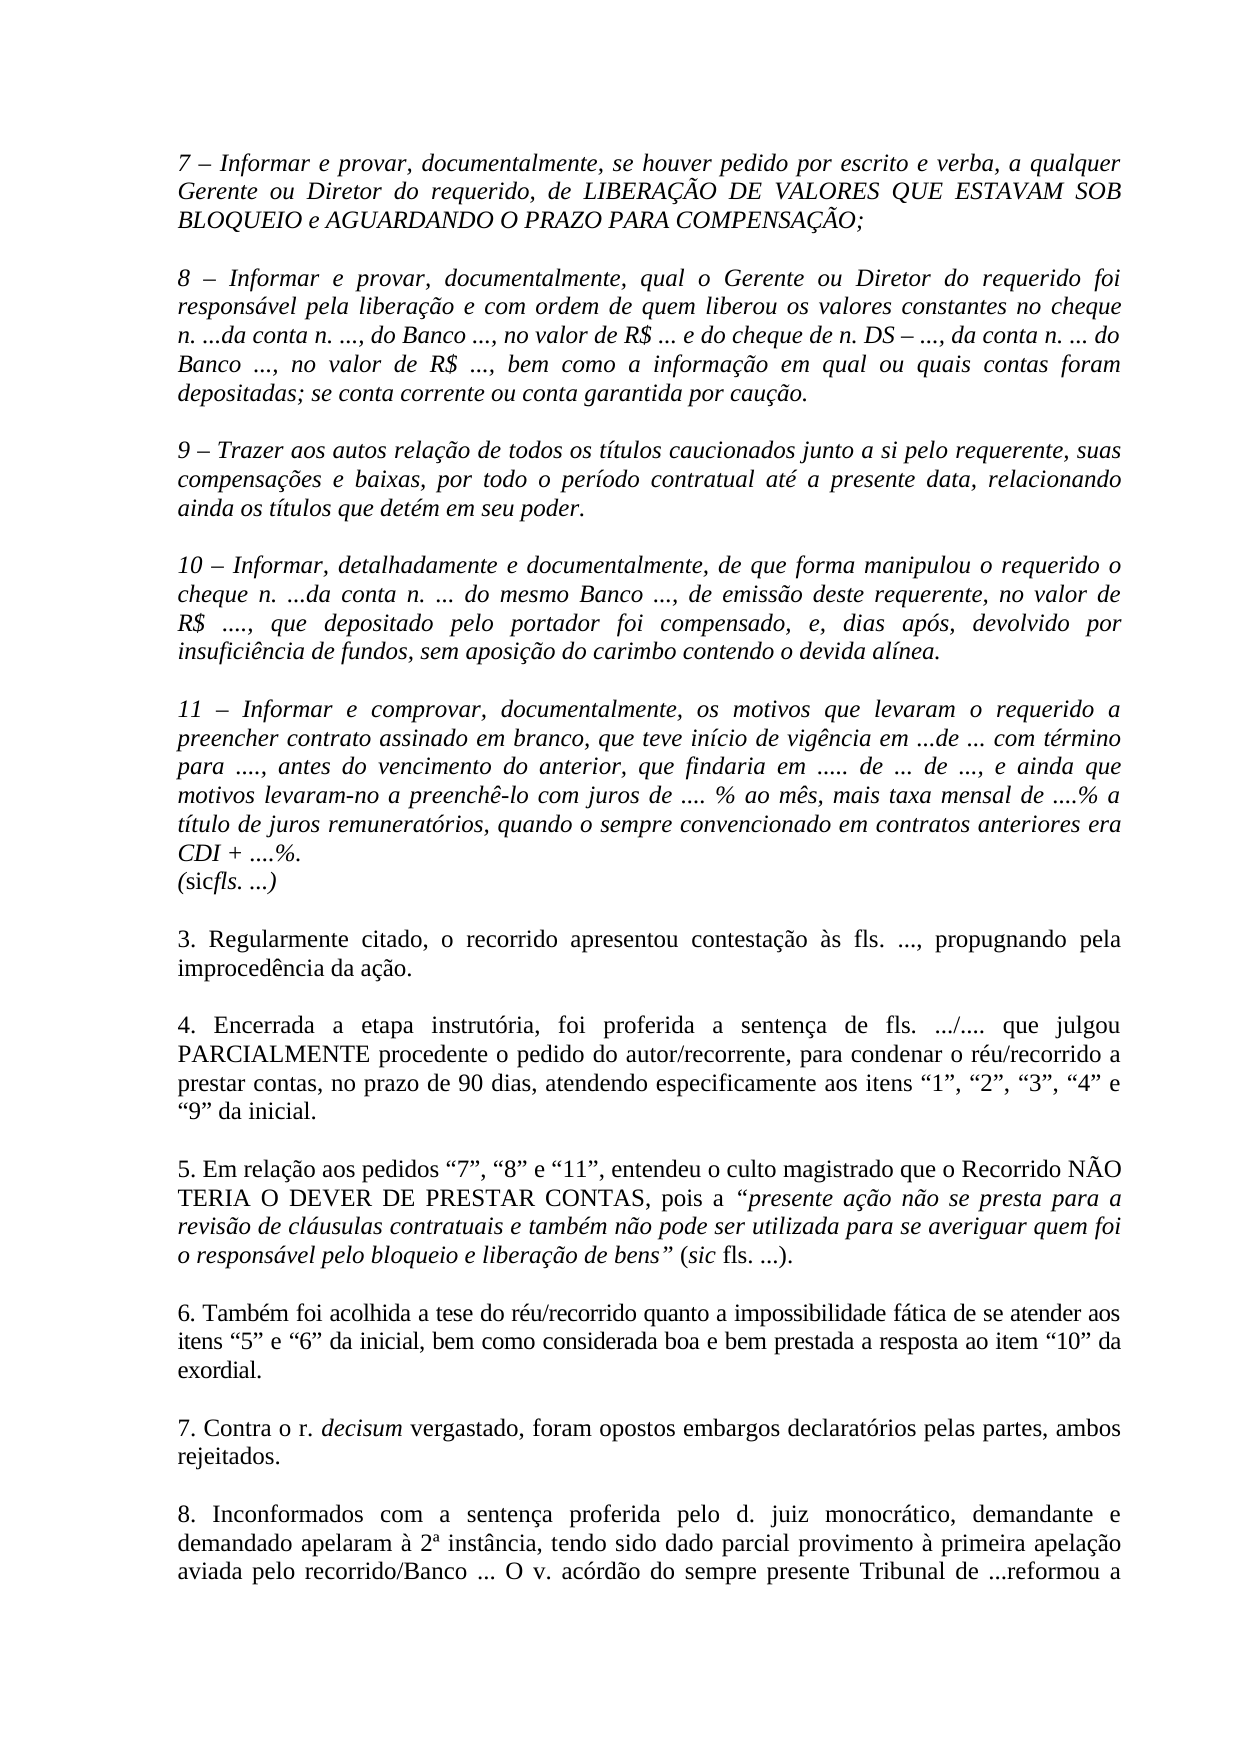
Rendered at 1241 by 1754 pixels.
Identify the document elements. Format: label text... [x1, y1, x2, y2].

text 4. Encerrada a etapa instrutória, foi proferida a sentença de fls. .../.... que julgou PARCIALMENTE procedente o pedido do autor/recorrente, para condenar o réu/recorrido a prestar contas, no prazo de 90 dias, atendendo especificamente aos itens “1”, “2”, “3”, “4” e “9” da inicial. [177, 1010, 1122, 1125]
text 7. Contra o r. decisum vergastado, foram opostos embargos declaratórios pelas partes, ambos rejeitados. [177, 1413, 1122, 1470]
text 5. Em relação aos pedidos “7”, “8” e “11”, entendeu o culto magistrado que o Recorrido NÃO TERIA O DEVER DE PRESTAR CONTAS, pois a “presente ação não se presta para a revisão de cláusulas contratuais e também não pode ser utilizada para se averiguar quem foi o responsável pelo bloqueio e liberação de bens” (sic fls. ...). [177, 1154, 1122, 1269]
text 10 – Informar, detalhadamente e documentalmente, de que forma manipulou o requerido o cheque n. ...da conta n. ... do mesmo Banco ..., de emissão deste requerente, no valor de R$ ...., que depositado pelo portador foi compensado, e, dias após, devolvido por insuficiência de fundos, sem aposição do carimbo contendo o devida alínea. [177, 550, 1122, 665]
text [177, 1499, 1122, 1585]
text 11 – Informar e comprovar, documentalmente, os motivos que levaram o requerido a preencher contrato assinado em branco, que teve início de vigência em ...de ... com término para ...., antes do vencimento do anterior, que findaria em ..... de ... de ..., e ainda que motivos levaram-no a preenchê-lo com juros de .... % ao mês, mais taxa mensal de ....% a título de juros remuneratórios, quando o sempre convencionado em contratos anteriores era CDI + ....%. [177, 694, 1122, 866]
text 6. Também foi acolhida a tese do réu/recorrido quanto a impossibilidade fática de se atender aos itens “5” e “6” da inicial, bem como considerada boa e bem prestada a resposta ao item “10” da exordial. [177, 1298, 1122, 1384]
text 7 – Informar e provar, documentalmente, se houver pedido por escrito e verba, a qualquer Gerente ou Diretor do requerido, de LIBERAÇÃO DE VALORES QUE ESTAVAM SOB BLOQUEIO e AGUARDANDO O PRAZO PARA COMPENSAÇÃO; [177, 148, 1122, 234]
text 8 – Informar e provar, documentalmente, qual o Gerente ou Diretor do requerido foi responsável pela liberação e com ordem de quem liberou os valores constantes no cheque n. ...da conta n. ..., do Banco ..., no valor de R$ ... e do cheque de n. DS – ..., da conta n. ... do Banco ..., no valor de R$ ..., bem como a informação em qual ou quais contas foram depositadas; se conta corrente ou conta garantida por caução. [177, 263, 1122, 406]
text 3. Regularmente citado, o recorrido apresentou contestação às fls. ..., propugnando pela improcedência da ação. [177, 924, 1122, 981]
text (sicfls. ...) [177, 866, 1122, 895]
text 9 – Trazer aos autos relação de todos os títulos caucionados junto a si pelo requerente, suas compensações e baixas, por todo o período contratual até a presente data, relacionando ainda os títulos que detém em seu poder. [177, 435, 1122, 521]
